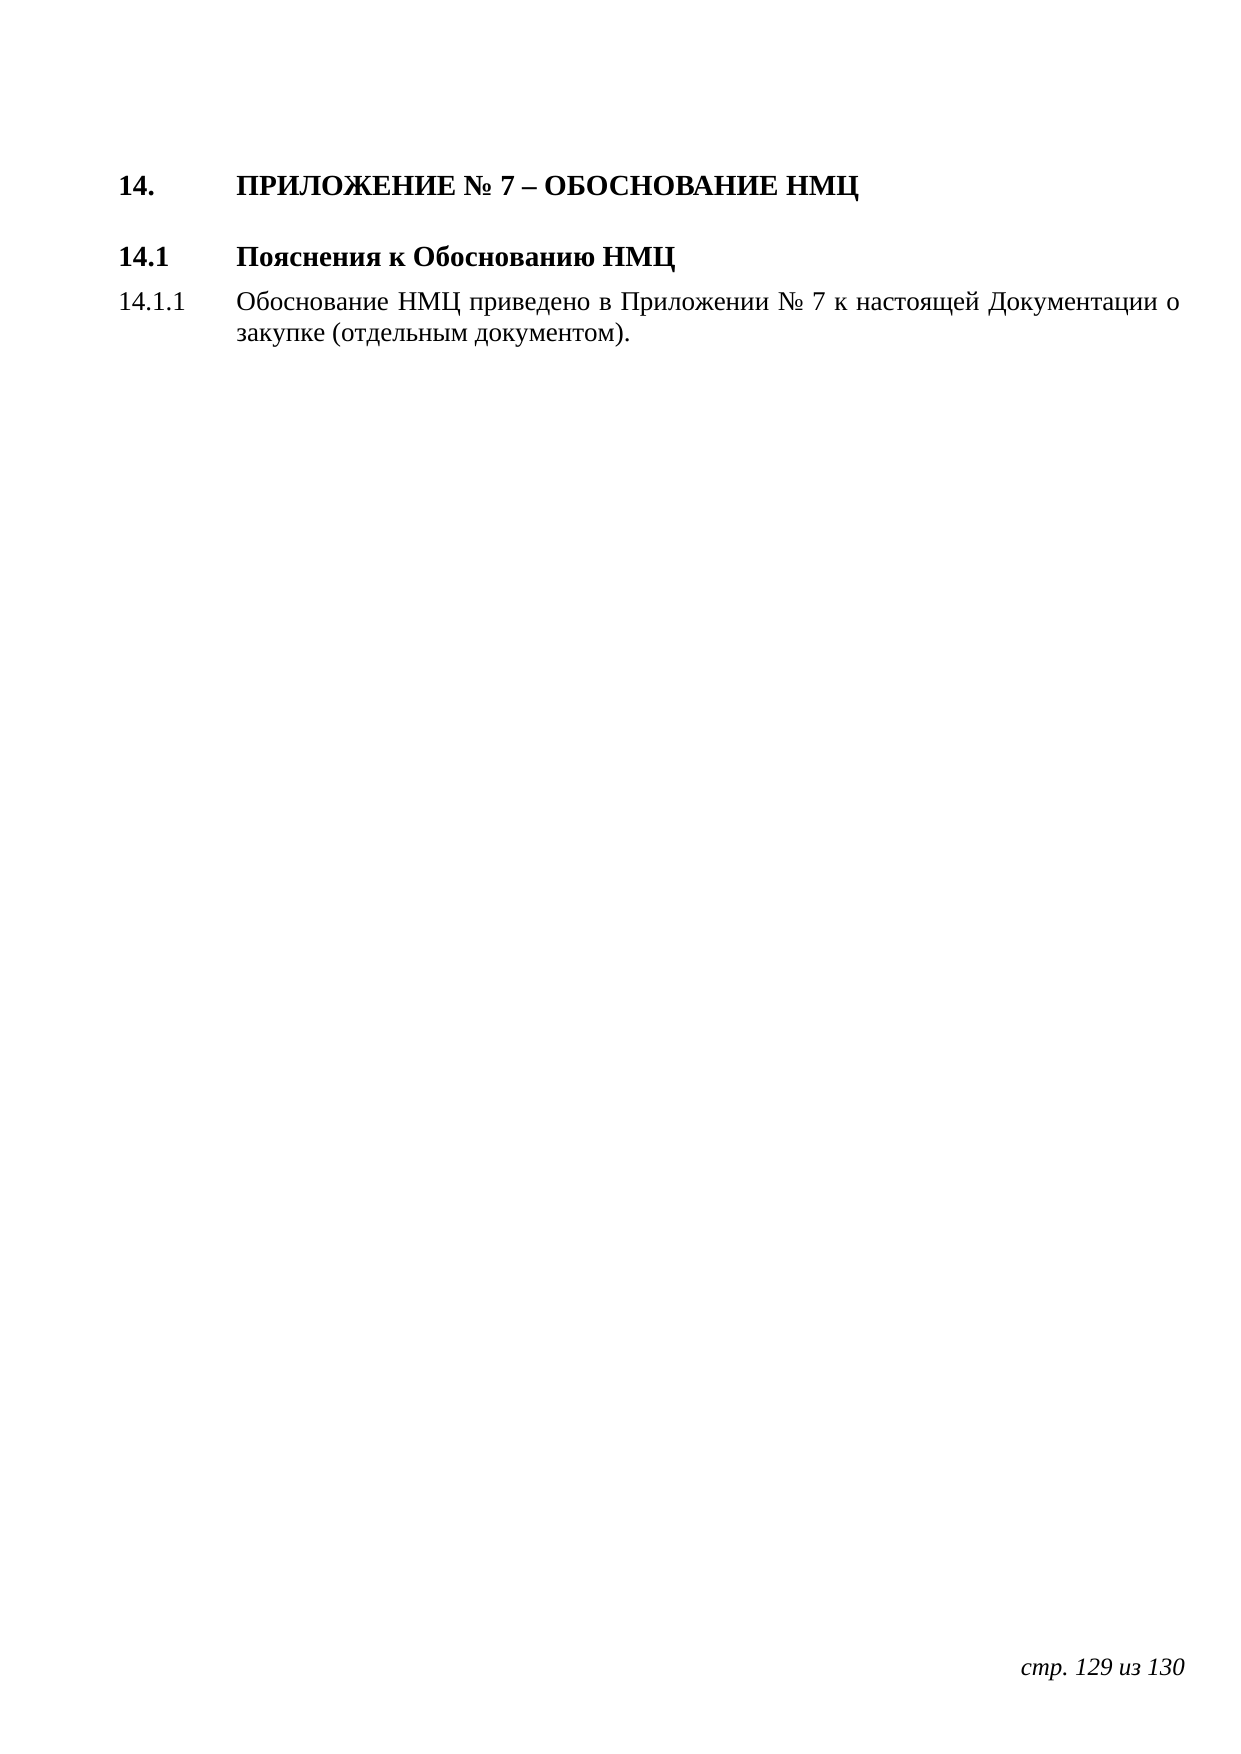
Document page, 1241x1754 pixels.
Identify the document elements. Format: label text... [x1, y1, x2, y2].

subtitle Пояснения к Обоснованию НМЦ [118, 239, 1181, 273]
list Обоснование НМЦ приведено в Приложении № 7 к настоящей Документации о закупке (отдельным документом). [118, 285, 1181, 347]
subtitle ПРИЛОЖЕНИЕ № 7 – Обоснование НМЦ [118, 168, 1181, 202]
